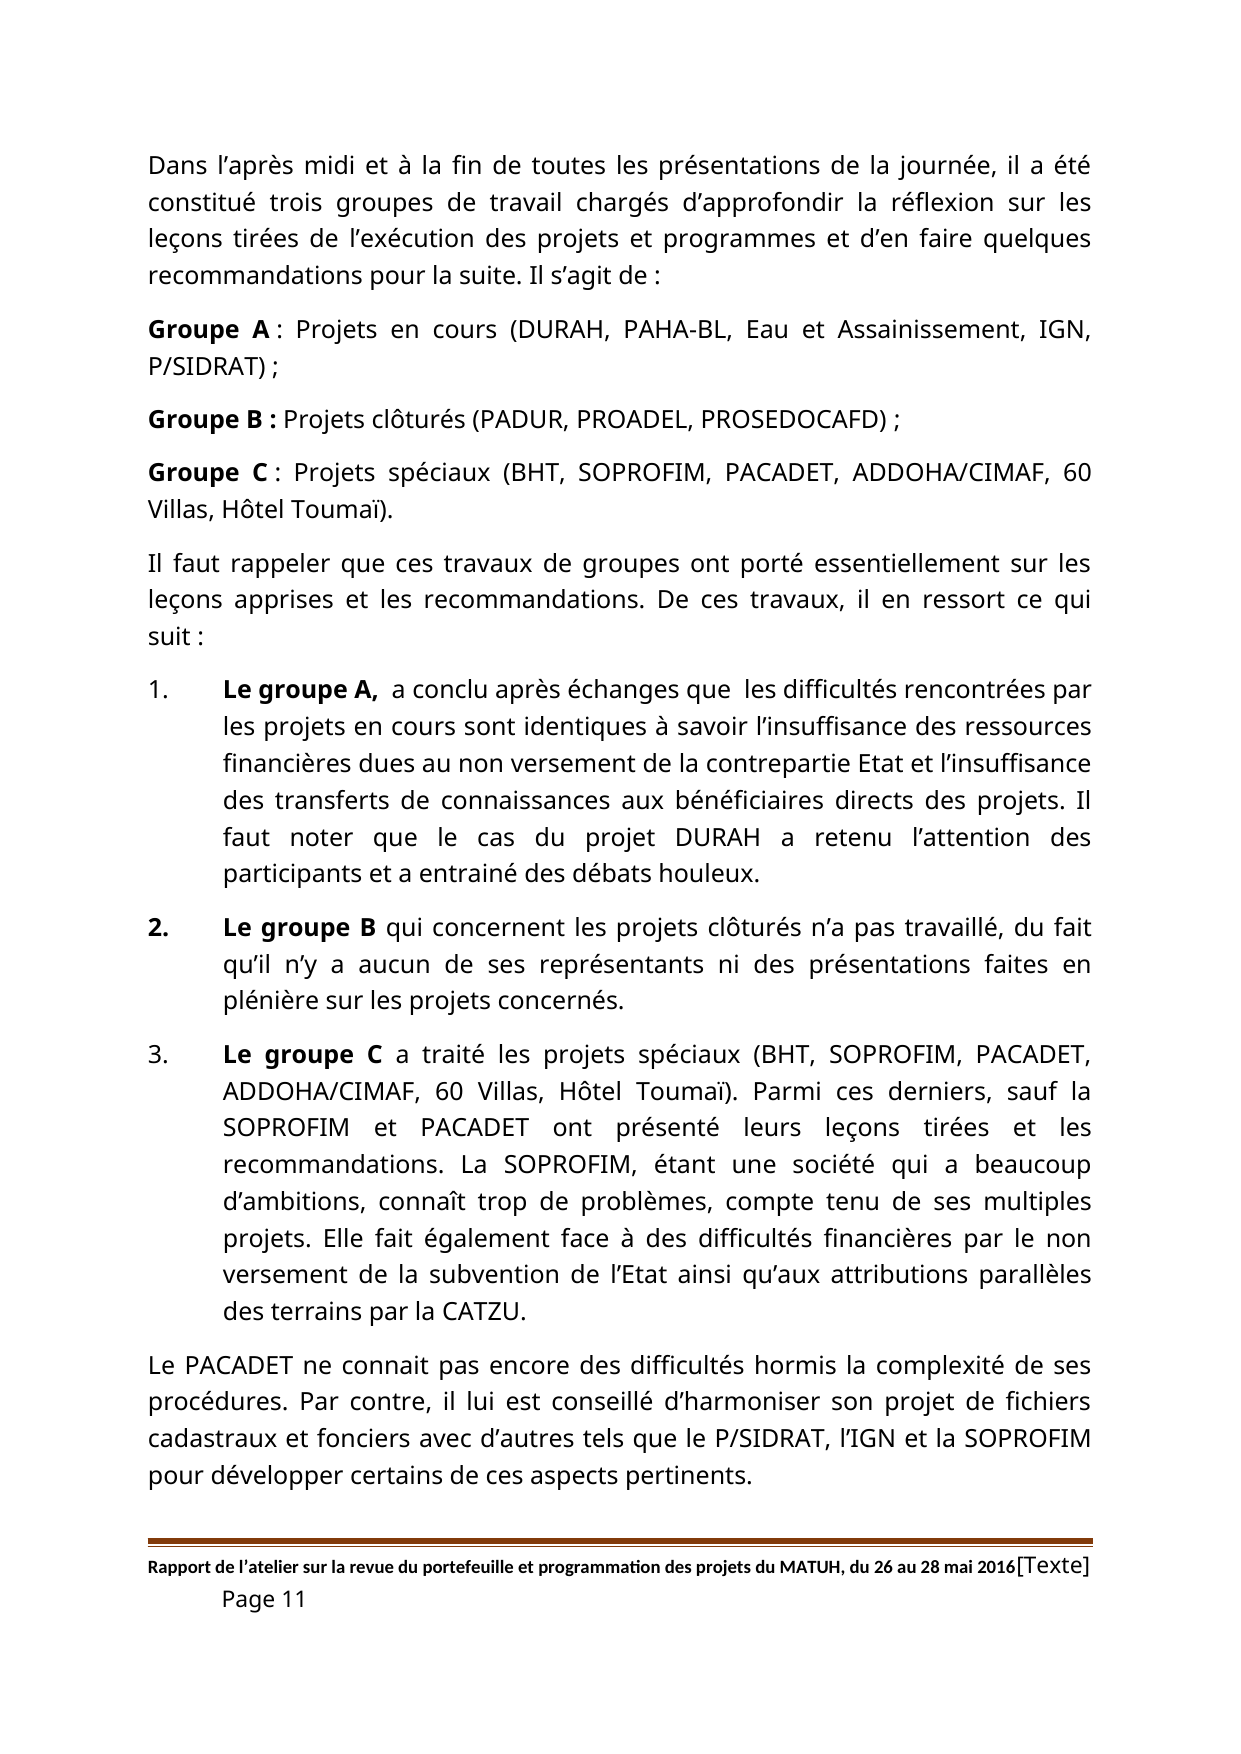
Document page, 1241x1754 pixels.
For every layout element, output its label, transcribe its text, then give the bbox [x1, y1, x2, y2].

list Le groupe A, a conclu après échanges que les difficultés rencontrées par les projets en cours sont identiques à savoir l’insuffisance des ressources financières dues au non versement de la contrepartie Etat et l’insuffisance des transferts de connaissances aux bénéficiaires directs des projets. Il faut noter que le cas du projet DURAH a retenu l’attention des participants et a entrainé des débats houleux. [148, 672, 1093, 890]
text Groupe A : Projets en cours (DURAH, PAHA-BL, Eau et Assainissement, IGN, P/SIDRAT) ; [148, 311, 1093, 382]
text Groupe C : Projets spéciaux (BHT, SOPROFIM, PACADET, ADDOHA/CIMAF, 60 Villas, Hôtel Toumaï). [148, 455, 1093, 526]
text Dans l’après midi et à la fin de toutes les présentations de la journée, il a été constitué trois groupes de travail chargés d’approfondir la réflexion sur les leçons tirées de l’exécution des projets et programmes et d’en faire quelques recommandations pour la suite. Il s’agit de : [148, 148, 1093, 292]
text Il faut rappeler que ces travaux de groupes ont porté essentiellement sur les leçons apprises et les recommandations. De ces travaux, il en ressort ce qui suit : [148, 545, 1093, 653]
text Groupe B : Projets clôturés (PADUR, PROADEL, PROSEDOCAFD) ; [148, 402, 1093, 436]
list Le groupe B qui concernent les projets clôturés n’a pas travaillé, du fait qu’il n’y a aucun de ses représentants ni des présentations faites en plénière sur les projets concernés. [148, 909, 1093, 1017]
list Le groupe C a traité les projets spéciaux (BHT, SOPROFIM, PACADET, ADDOHA/CIMAF, 60 Villas, Hôtel Toumaï). Parmi ces derniers, sauf la SOPROFIM et PACADET ont présenté leurs leçons tirées et les recommandations. La SOPROFIM, étant une société qui a beaucoup d’ambitions, connaît trop de problèmes, compte tenu de ses multiples projets. Elle fait également face à des difficultés financières par le non versement de la subvention de l’Etat ainsi qu’aux attributions parallèles des terrains par la CATZU. [148, 1036, 1093, 1328]
text Le PACADET ne connait pas encore des difficultés hormis la complexité de ses procédures. Par contre, il lui est conseillé d’harmoniser son projet de fichiers cadastraux et fonciers avec d’autres tels que le P/SIDRAT, l’IGN et la SOPROFIM pour développer certains de ces aspects pertinents. [148, 1347, 1093, 1492]
